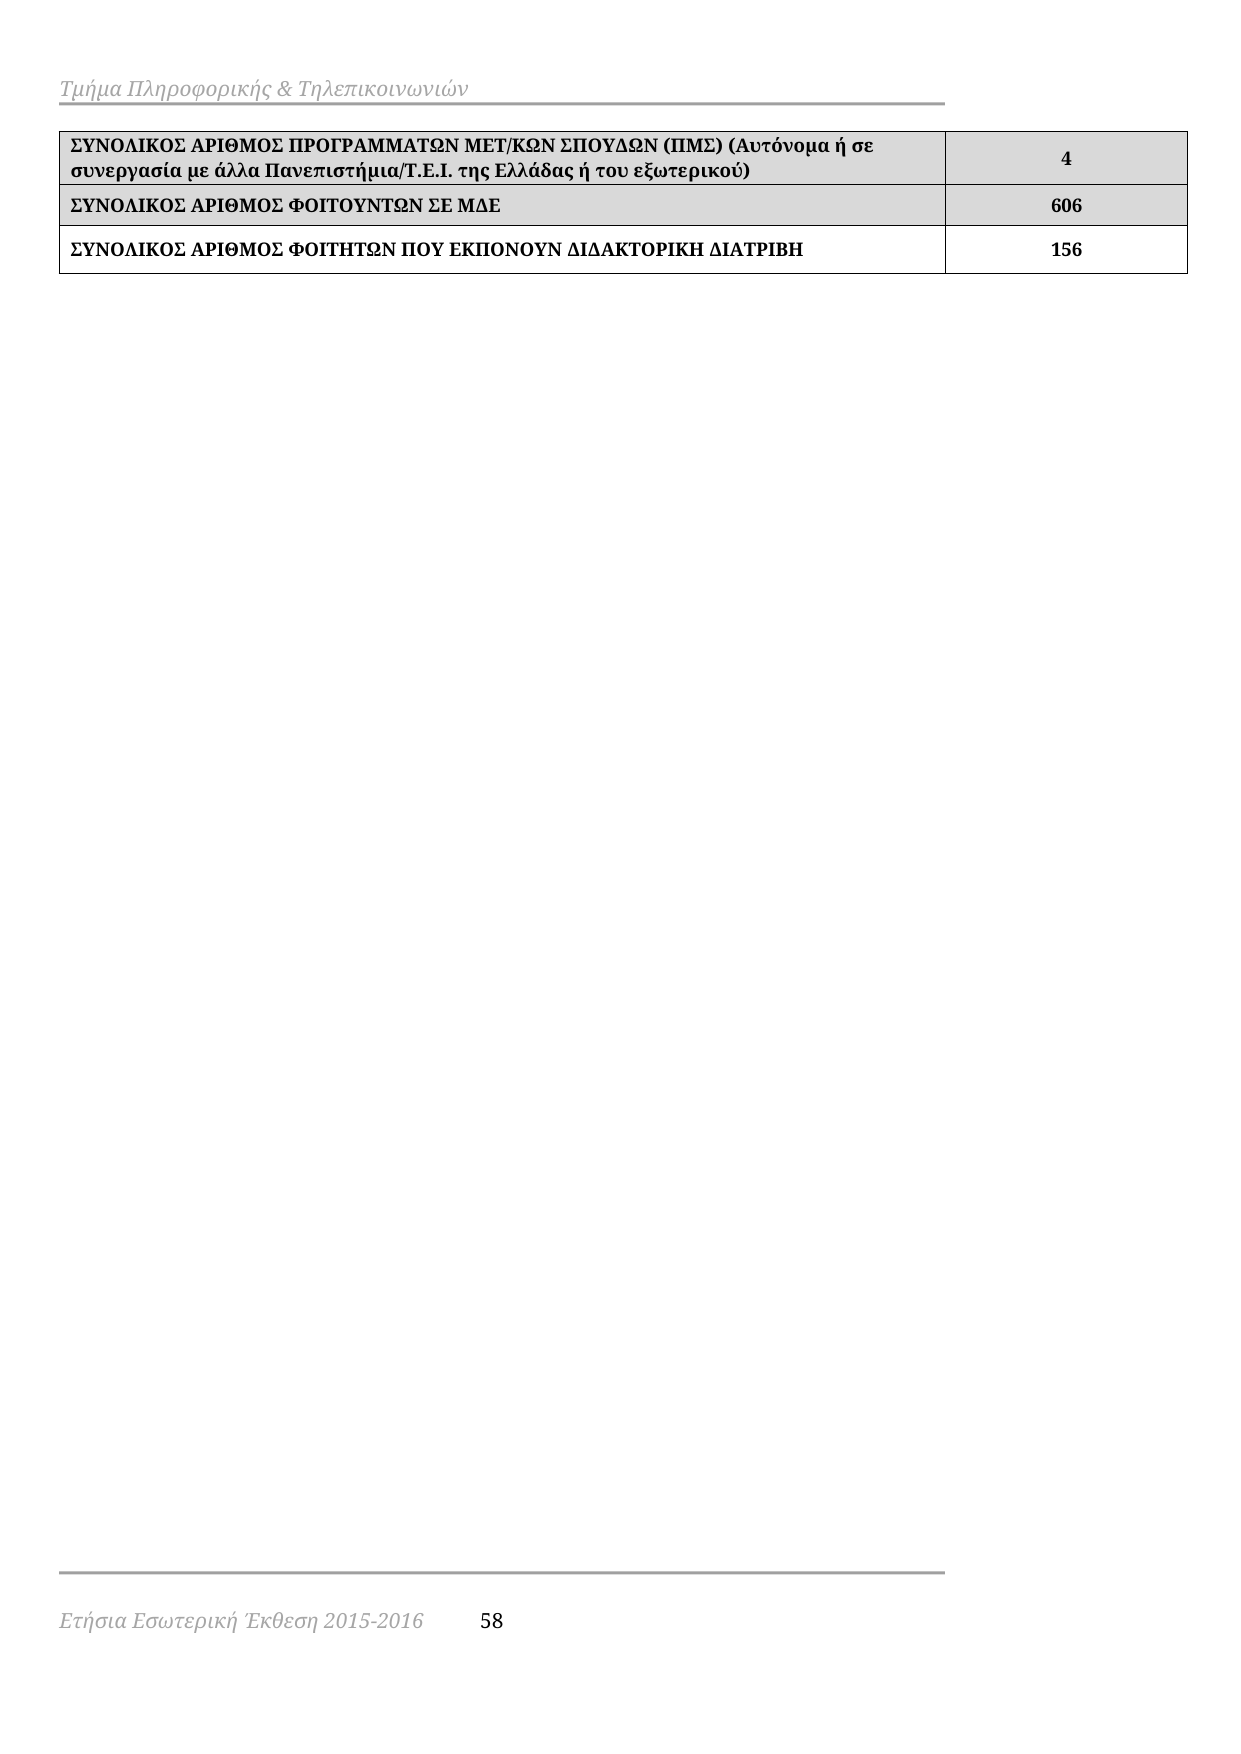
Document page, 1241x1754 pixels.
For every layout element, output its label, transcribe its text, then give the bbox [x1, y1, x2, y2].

table_cell ΣΥΝΟΛΙΚΟΣ ΑΡΙΘΜΟΣ ΠΡΟΓΡΑΜΜΑΤΩΝ ΜΕΤ/ΚΩΝ ΣΠΟΥΔΩΝ (ΠΜΣ) (Αυτόνομα ή σε συνεργασία με άλλα Πανεπιστήμια/Τ.Ε.Ι. της Ελλάδας ή του εξωτερικού) [60, 132, 945, 184]
table_cell 156 [946, 226, 1187, 272]
table_cell 606 [946, 185, 1187, 225]
table_cell 4 [946, 132, 1187, 184]
table_cell ΣΥΝΟΛΙΚΟΣ ΑΡΙΘΜΟΣ ΦΟΙΤΗΤΩΝ ΠΟΥ ΕΚΠΟΝΟΥΝ ΔΙΔΑΚΤΟΡΙΚΗ ΔΙΑΤΡΙΒΗ [60, 226, 945, 272]
table_cell ΣΥΝΟΛΙΚΟΣ ΑΡΙΘΜΟΣ ΦΟΙΤΟΥΝΤΩΝ ΣΕ ΜΔΕ [60, 185, 945, 225]
